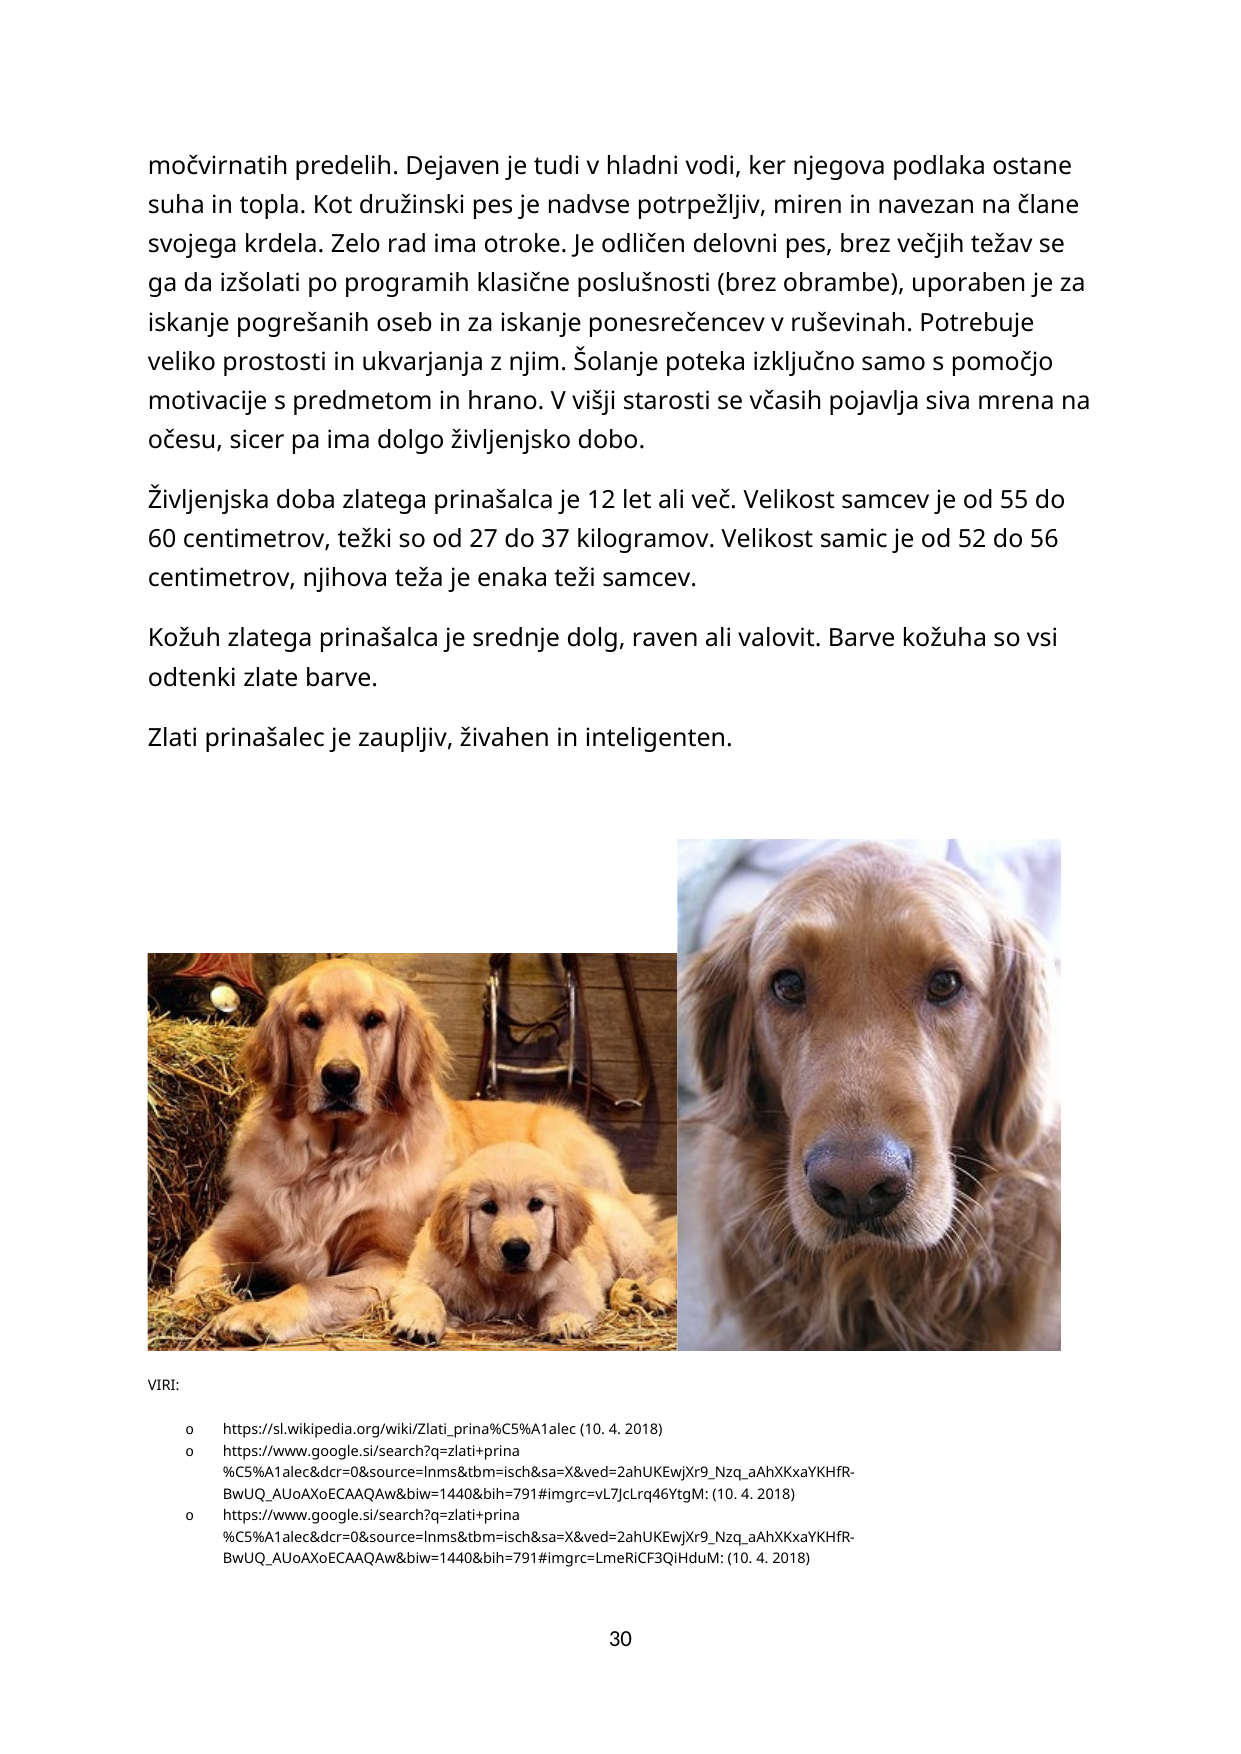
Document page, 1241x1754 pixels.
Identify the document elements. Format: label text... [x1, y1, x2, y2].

list https://sl.wikipedia.org/wiki/Zlati_prina%C5%A1alec (10. 4. 2018) [185, 1419, 1093, 1439]
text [148, 148, 1093, 456]
picture [147, 839, 1061, 1351]
text Zlati prinašalec je zaupljiv, živahen in inteligenten. [148, 719, 1093, 753]
text VIRI: [148, 1375, 1093, 1395]
text Življenjska doba zlatega prinašalca je 12 let ali več. Velikost samcev je od 55 do 60 centimetrov, težki so od 27 do 37 kilogramov. Velikost samic je od 52 do 56 centimetrov, njihova teža je enaka teži samcev. [148, 482, 1093, 594]
text Kožuh zlatega prinašalca je srednje dolg, raven ali valovit. Barve kožuha so vsi odtenki zlate barve. [148, 620, 1093, 693]
list https://www.google.si/search?q=zlati+prina%C5%A1alec&dcr=0&source=lnms&tbm=isch&sa=X&ved=2ahUKEwjXr9_Nzq_aAhXKxaYKHfR-BwUQ_AUoAXoECAAQAw&biw=1440&bih=791#imgrc=LmeRiCF3QiHduM: (10. 4. 2018) [185, 1505, 1093, 1568]
list https://www.google.si/search?q=zlati+prina%C5%A1alec&dcr=0&source=lnms&tbm=isch&sa=X&ved=2ahUKEwjXr9_Nzq_aAhXKxaYKHfR-BwUQ_AUoAXoECAAQAw&biw=1440&bih=791#imgrc=vL7JcLrq46YtgM: (10. 4. 2018) [185, 1440, 1093, 1503]
